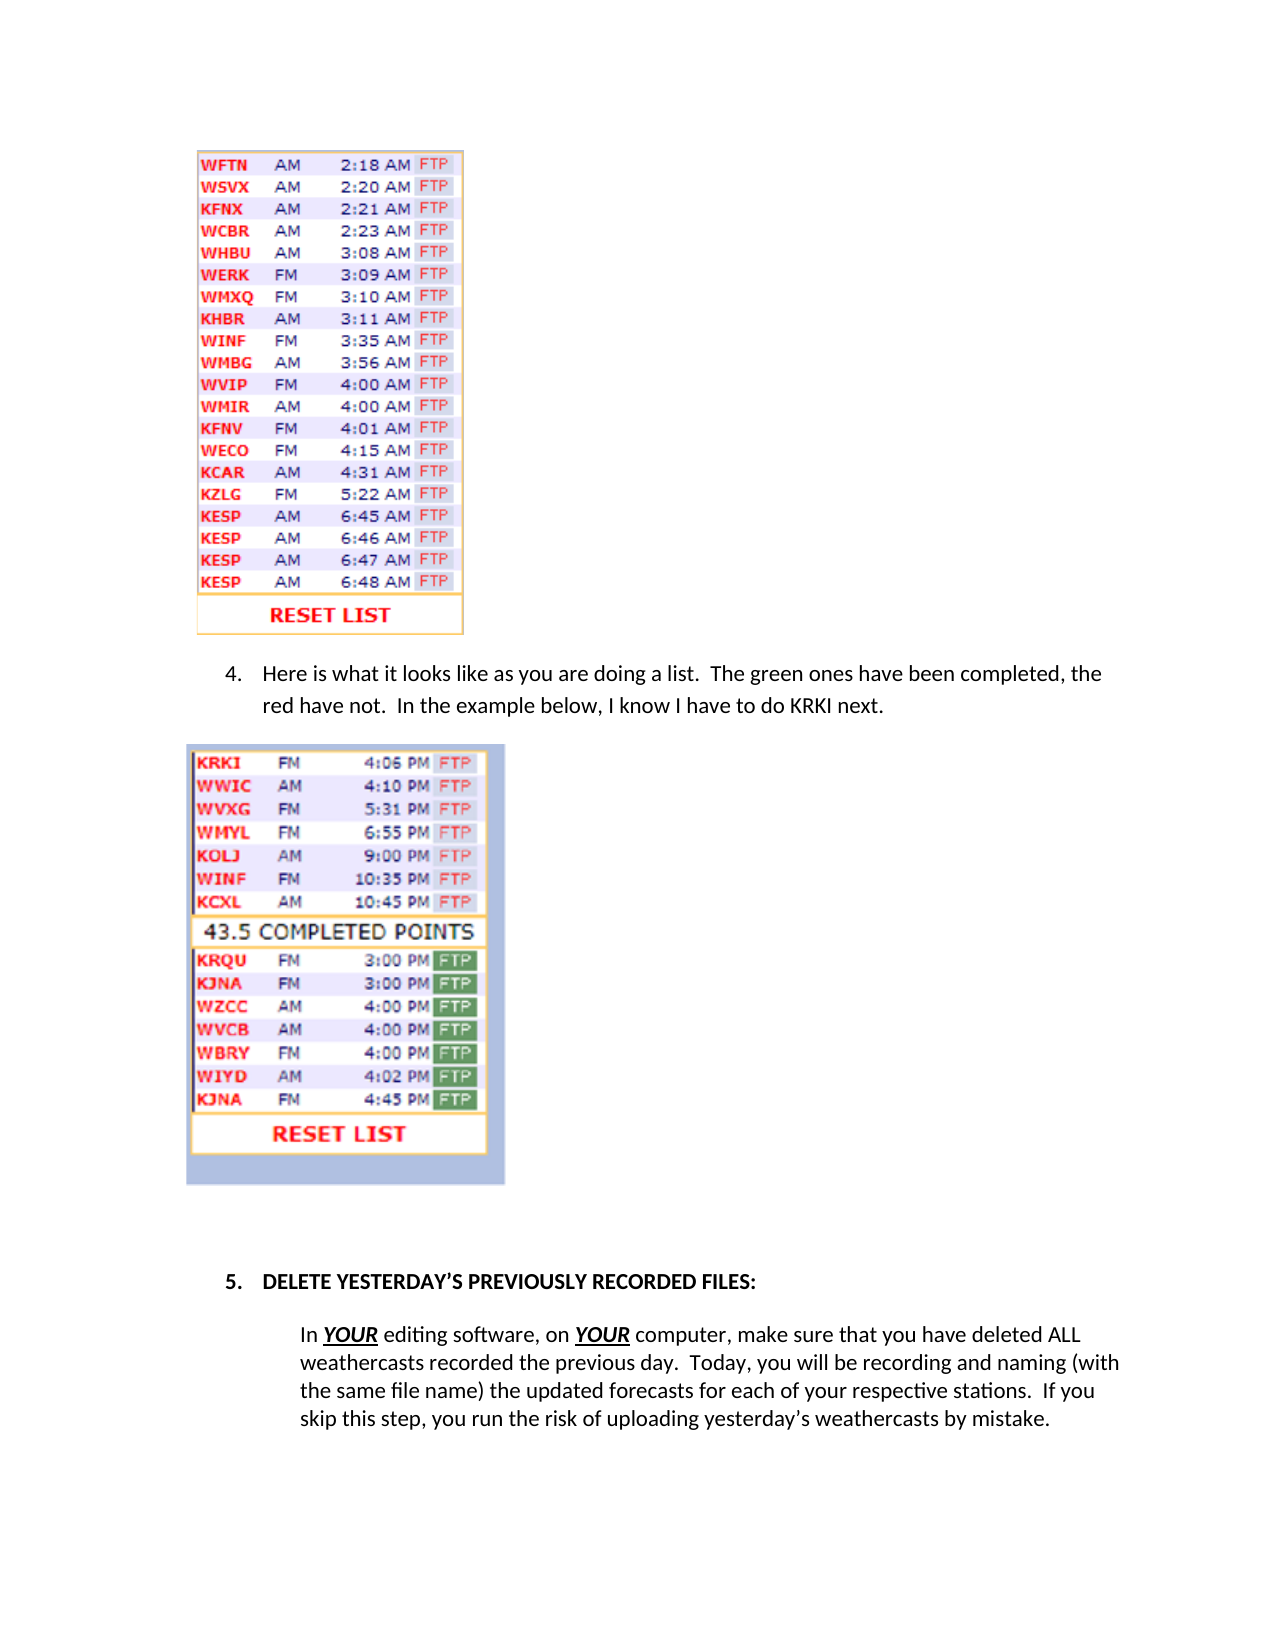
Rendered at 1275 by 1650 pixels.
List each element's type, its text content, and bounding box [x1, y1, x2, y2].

picture [186, 744, 509, 1186]
picture [196, 150, 464, 635]
list Here is what it looks like as you are doing a list. The green ones have been completed, the red have not. In the example below, I know I have to do KRKI next. [225, 659, 1125, 719]
list DELETE YESTERDAY’S PREVIOUSLY RECORDED FILES: [225, 1267, 1125, 1295]
text In YOUR editing software, on YOUR computer, make sure that you have deleted ALL weathercasts recorded the previous day. Today, you will be recording and naming (with the same file name) the updated forecasts for each of your respective stations. If you skip this step, you run the risk of uploading yesterday’s weathercasts by mistake. [300, 1320, 1125, 1432]
